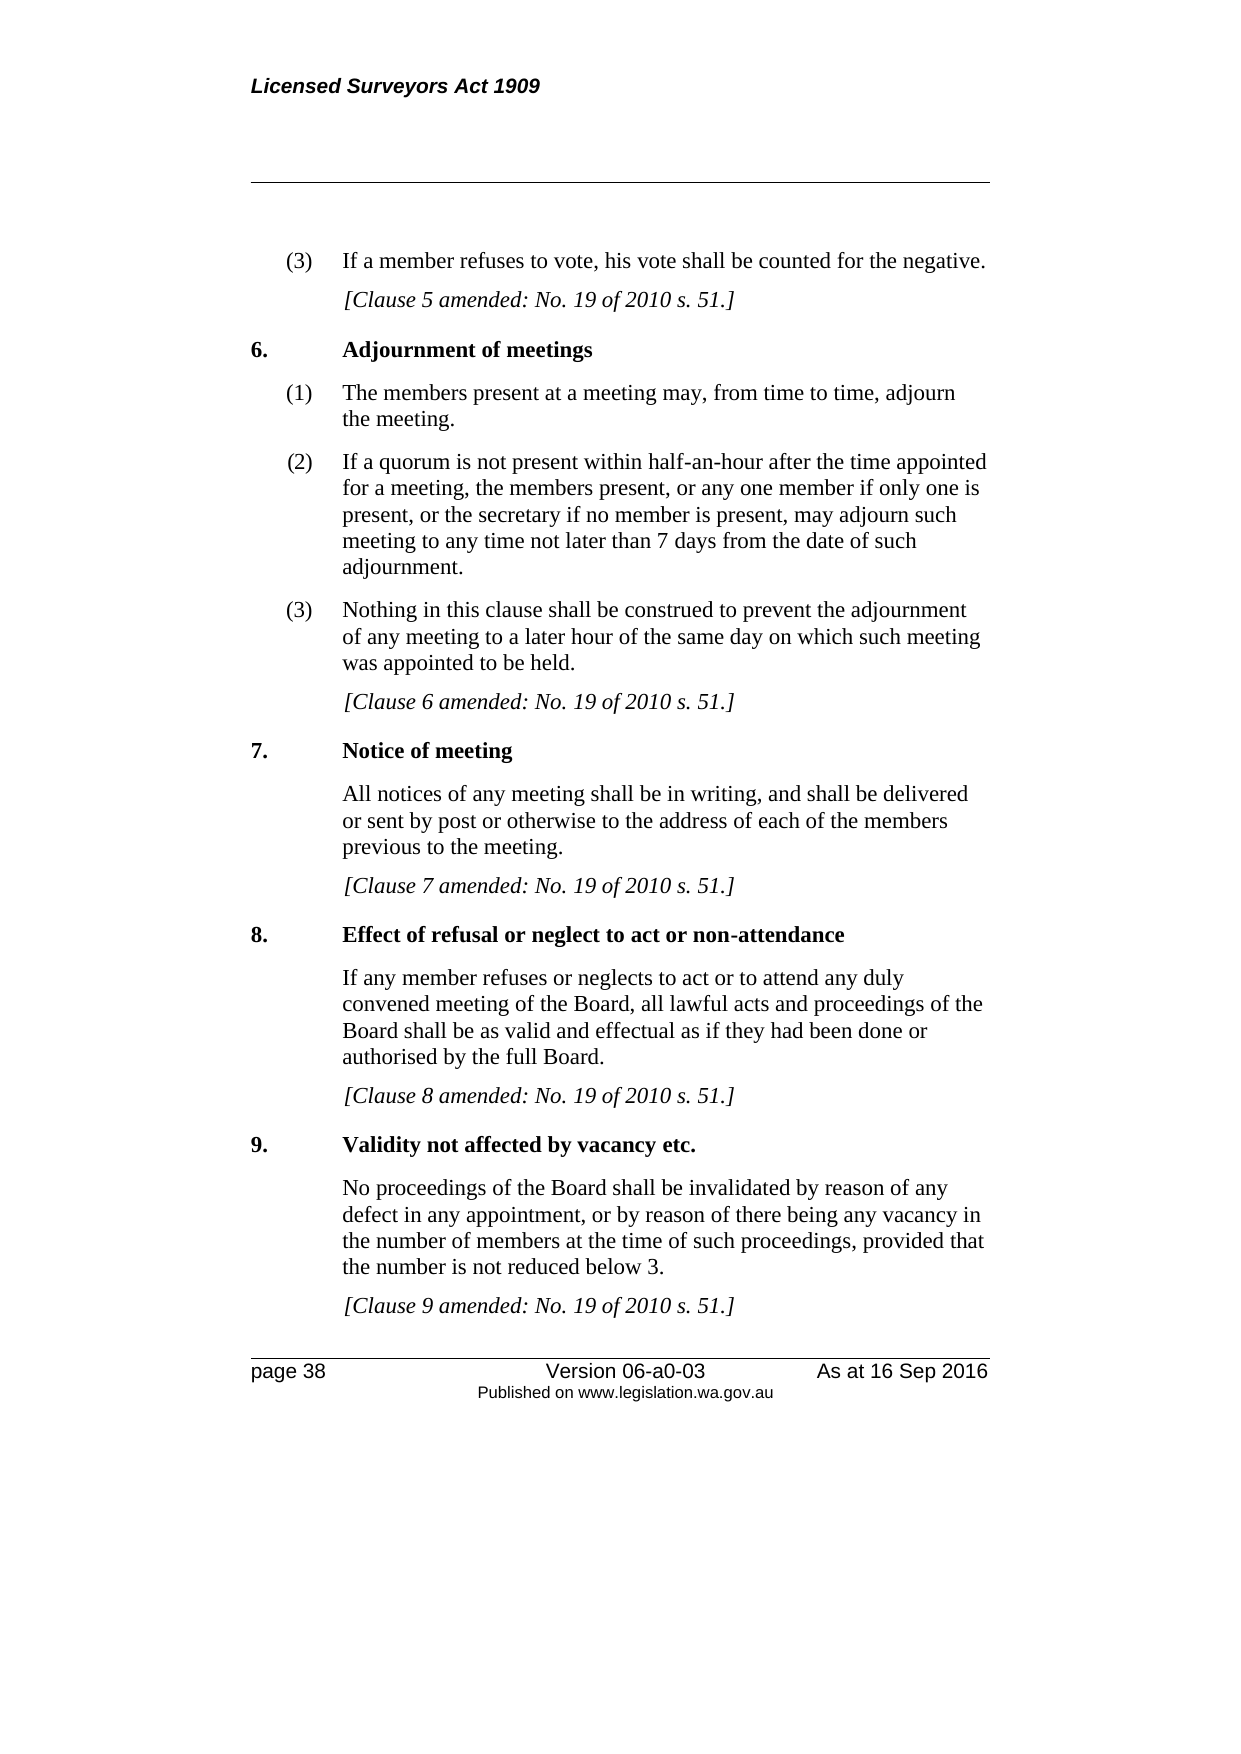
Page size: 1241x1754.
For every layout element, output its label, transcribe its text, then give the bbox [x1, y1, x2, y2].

subtitle 9. Validity not affected by vacancy etc. [251, 1131, 990, 1158]
text (3) Nothing in this clause shall be construed to prevent the adjournment of any meeting to a later hour of the same day on which such meeting was appointed to be held. [251, 596, 990, 676]
text [Clause 7 amended: No. 19 of 2010 s. 51.] [251, 872, 990, 898]
text [Clause 5 amended: No. 19 of 2010 s. 51.] [251, 286, 990, 313]
text (2) If a quorum is not present within half-an-hour after the time appointed for a meeting, the members present, or any one member if only one is present, or the secretary if no member is present, may adjourn such meeting to any time not later than 7 days from the date of such adjournment. [251, 448, 990, 580]
subtitle 6. Adjournment of meetings [251, 336, 990, 362]
subtitle 8. Effect of refusal or neglect to act or non-attendance [251, 921, 990, 947]
text (1) The members present at a meeting may, from time to time, adjourn the meeting. [251, 379, 990, 431]
text (3) If a member refuses to vote, his vote shall be counted for the negative. [251, 247, 990, 274]
text No proceedings of the Board shall be invalidated by reason of any defect in any appointment, or by reason of there being any vacancy in the number of members at the time of such proceedings, provided that the number is not reduced below 3. [251, 1174, 990, 1280]
subtitle 7. Notice of meeting [251, 737, 990, 764]
text [Clause 6 amended: No. 19 of 2010 s. 51.] [251, 688, 990, 714]
text All notices of any meeting shall be in writing, and shall be delivered or sent by post or otherwise to the address of each of the members previous to the meeting. [251, 780, 990, 859]
text [Clause 9 amended: No. 19 of 2010 s. 51.] [251, 1292, 990, 1319]
text If any member refuses or neglects to act or to attend any duly convened meeting of the Board, all lawful acts and proceedings of the Board shall be as valid and effectual as if they had been done or authorised by the full Board. [251, 964, 990, 1069]
text [Clause 8 amended: No. 19 of 2010 s. 51.] [251, 1082, 990, 1108]
